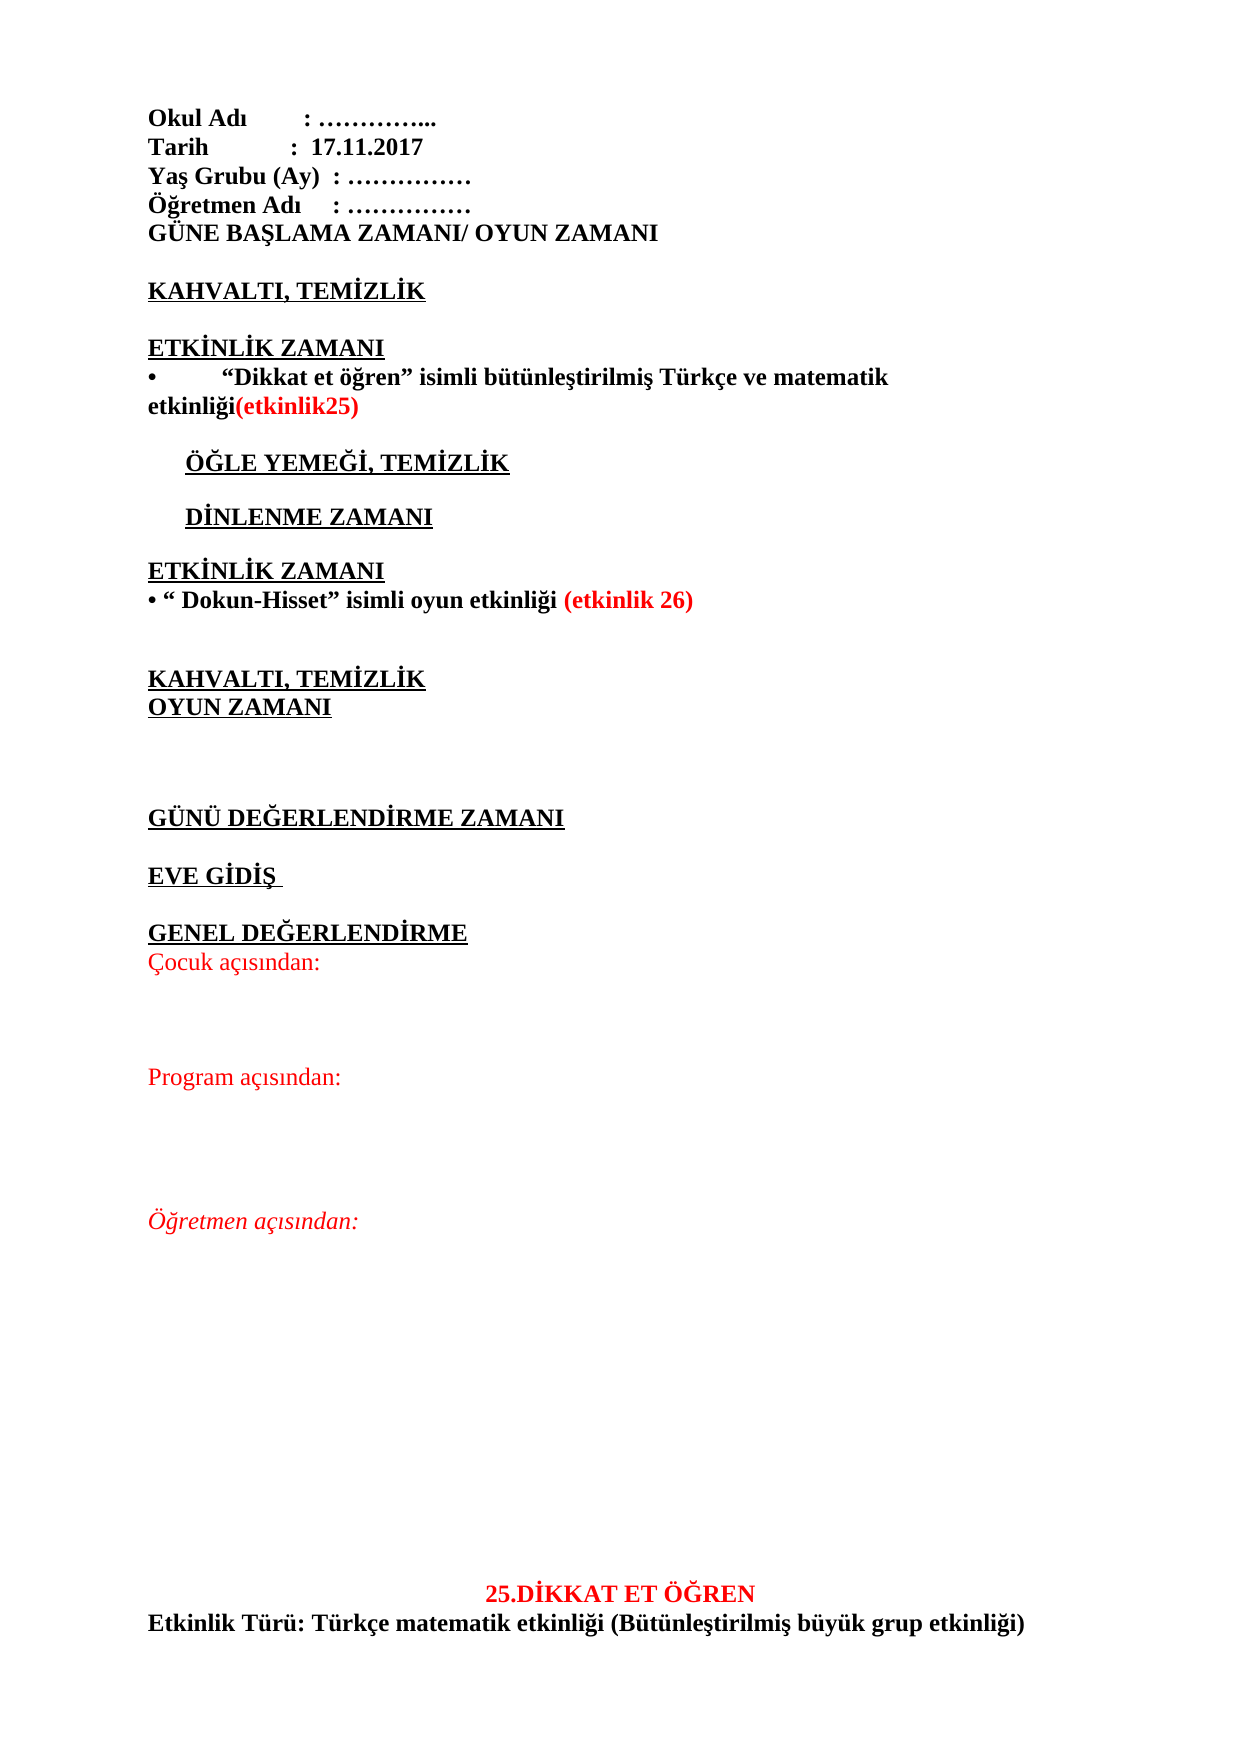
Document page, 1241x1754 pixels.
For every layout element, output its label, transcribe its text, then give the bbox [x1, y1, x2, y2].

text Tarih : 17.11.2017 [148, 132, 1093, 161]
text KAHVALTI, TEMİZLİK [148, 671, 1107, 692]
text GÜNÜ DEĞERLENDİRME ZAMANI [148, 803, 1093, 832]
text GENEL DEĞERLENDİRME [148, 918, 1093, 947]
text Yaş Grubu (Ay) : …………… [148, 161, 1093, 190]
text ETKİNLİK ZAMANI [148, 556, 1093, 585]
text Öğretmen açısından: [148, 1206, 1093, 1234]
text EVE GİDİŞ [148, 861, 1093, 889]
text • “ Dokun-Hisset” isimli oyun etkinliği (etkinlik 26) [148, 585, 1093, 614]
text KAHVALTI, TEMİZLİK [148, 276, 1093, 305]
text Öğretmen Adı : …………… [148, 190, 1093, 218]
text ÖĞLE YEMEĞİ, TEMİZLİK [185, 448, 1107, 477]
text Çocuk açısından: [148, 947, 1093, 976]
text GÜNE BAŞLAMA ZAMANI/ OYUN ZAMANI [148, 218, 1093, 247]
text ETKİNLİK ZAMANI [148, 333, 1093, 362]
text 25.DİKKAT ET ÖĞREN [148, 1579, 1093, 1608]
text DİNLENME ZAMANI [185, 502, 1107, 531]
text Program açısından: [148, 1062, 1093, 1091]
text Etkinlik Türü: Türkçe matematik etkinliği (Bütünleştirilmiş büyük grup etkinliği) [148, 1608, 1093, 1637]
text OYUN ZAMANI [148, 692, 1107, 721]
text Okul Adı : …………... [148, 103, 1093, 132]
text • “Dikkat et öğren” isimli bütünleştirilmiş Türkçe ve matematik etkinliği(etkinlik25) [148, 362, 1093, 420]
